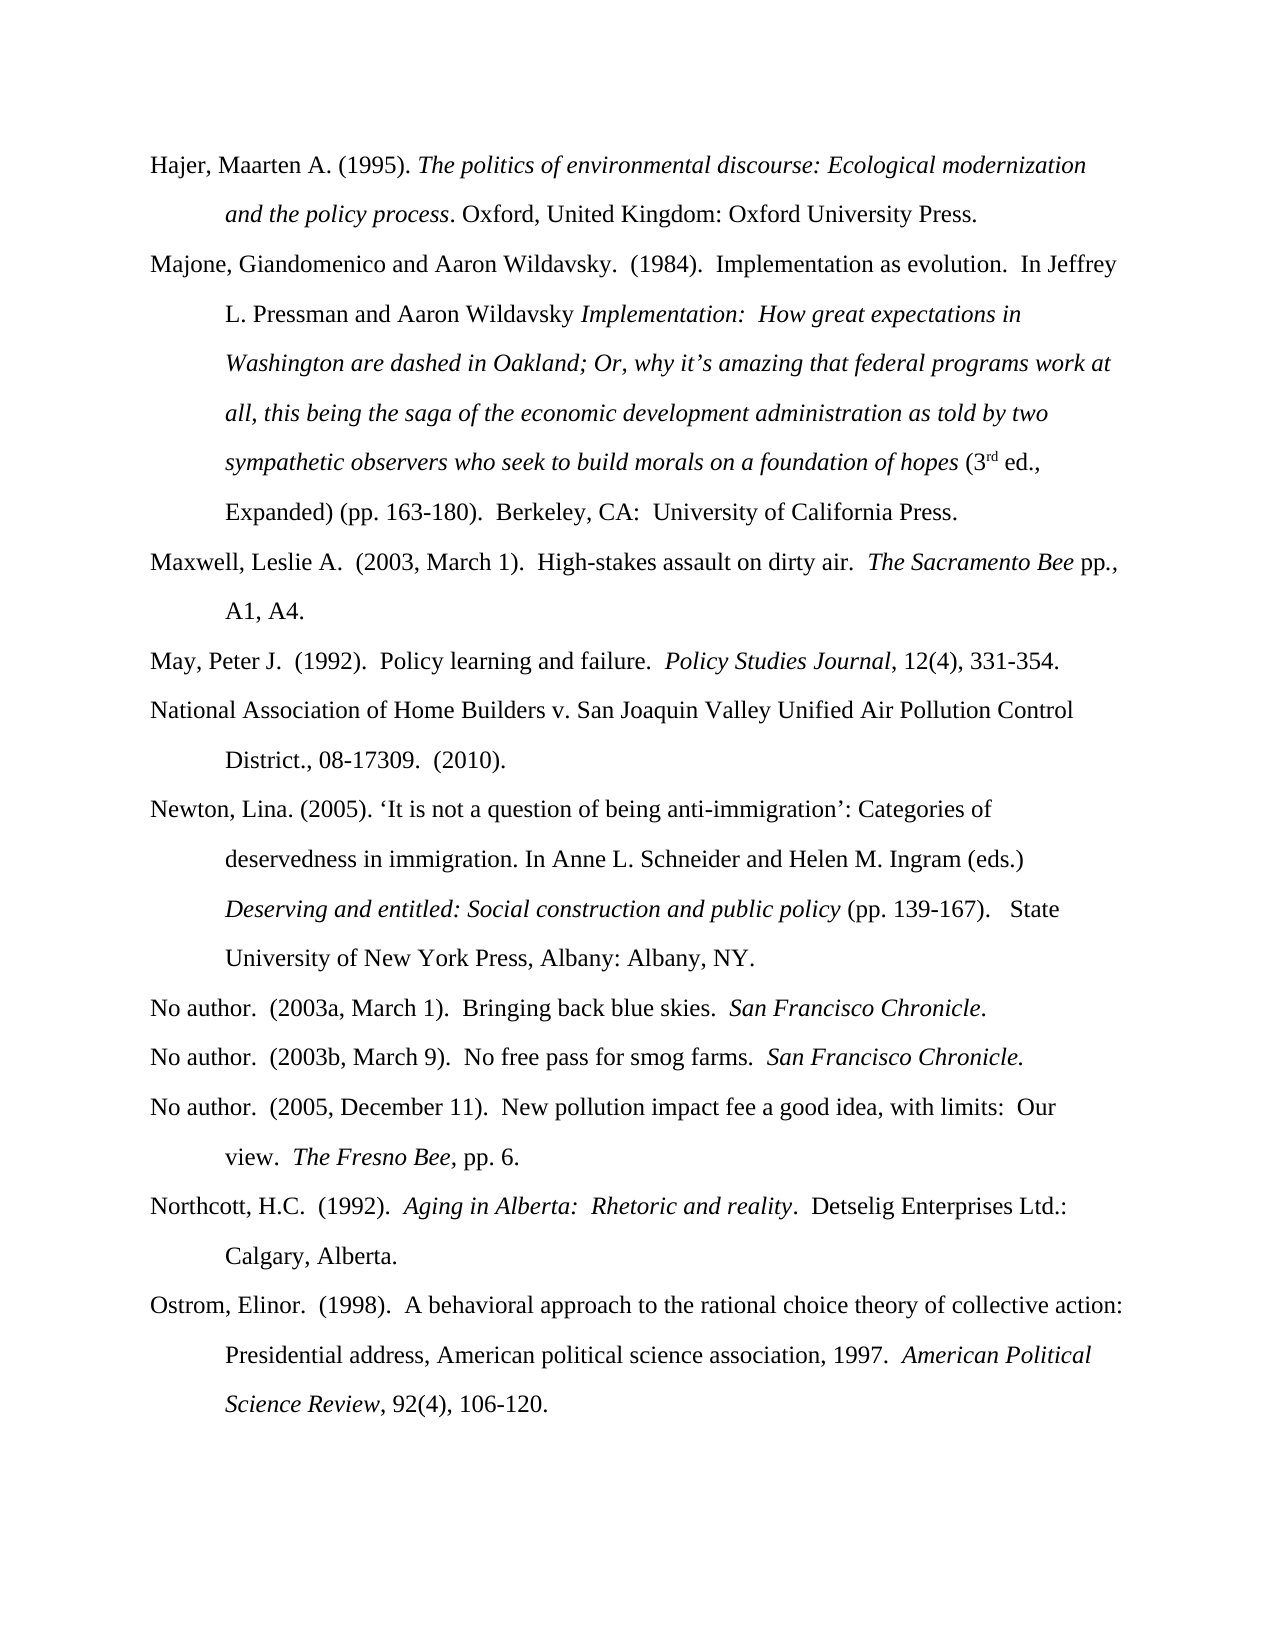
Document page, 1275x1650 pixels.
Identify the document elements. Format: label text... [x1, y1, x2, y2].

text Deserving and entitled: Social construction and public policy (pp. 139-167). State [150, 894, 1125, 922]
text deservedness in immigration. In Anne L. Schneider and Helen M. Ingram (eds.) [150, 844, 1125, 873]
text Maxwell, Leslie A. (2003, March 1). High-stakes assault on dirty air. The Sacramento Bee pp., [150, 547, 1125, 575]
text Calgary, Alberta. [150, 1241, 1125, 1269]
text Presidential address, American political science association, 1997. American Political [150, 1340, 1125, 1369]
text view. The Fresno Bee, pp. 6. [150, 1142, 1125, 1170]
text District., 08-17309. (2010). [150, 745, 1125, 774]
text Newton, Lina. (2005). ‘It is not a question of being anti-immigration’: Categories of [150, 794, 1125, 823]
text Science Review, 92(4), 106-120. [225, 1389, 1125, 1418]
text L. Pressman and Aaron Wildavsky Implementation: How great expectations in [150, 299, 1125, 327]
text Expanded) (pp. 163-180). Berkeley, CA: University of California Press. [150, 497, 1125, 526]
text and the policy process. Oxford, United Kingdom: Oxford University Press. [150, 199, 1125, 228]
text May, Peter J. (1992). Policy learning and failure. Policy Studies Journal, 12(4), 331-354. [150, 646, 1125, 674]
text Hajer, Maarten A. (1995). The politics of environmental discourse: Ecological modernization [150, 150, 1125, 179]
text Majone, Giandomenico and Aaron Wildavsky. (1984). Implementation as evolution. In Jeffrey [150, 249, 1125, 278]
text National Association of Home Builders v. San Joaquin Valley Unified Air Pollution Control [150, 695, 1125, 724]
text all, this being the saga of the economic development administration as told by two [150, 398, 1125, 427]
text No author. (2003b, March 9). No free pass for smog farms. San Francisco Chronicle. [150, 1042, 1125, 1071]
text Washington are dashed in Oakland; Or, why it’s amazing that federal programs work at [150, 348, 1125, 377]
text No author. (2003a, March 1). Bringing back blue skies. San Francisco Chronicle. [150, 993, 1125, 1022]
text Northcott, H.C. (1992). Aging in Alberta: Rhetoric and reality. Detselig Enterprises Ltd.: [150, 1191, 1125, 1220]
text sympathetic observers who seek to build morals on a foundation of hopes (3rd ed., [150, 447, 1125, 476]
text Ostrom, Elinor. (1998). A behavioral approach to the rational choice theory of collective action: [150, 1290, 1125, 1319]
text No author. (2005, December 11). New pollution impact fee a good idea, with limits: Our [150, 1092, 1125, 1121]
text A1, A4. [150, 596, 1125, 625]
text University of New York Press, Albany: Albany, NY. [150, 943, 1125, 972]
